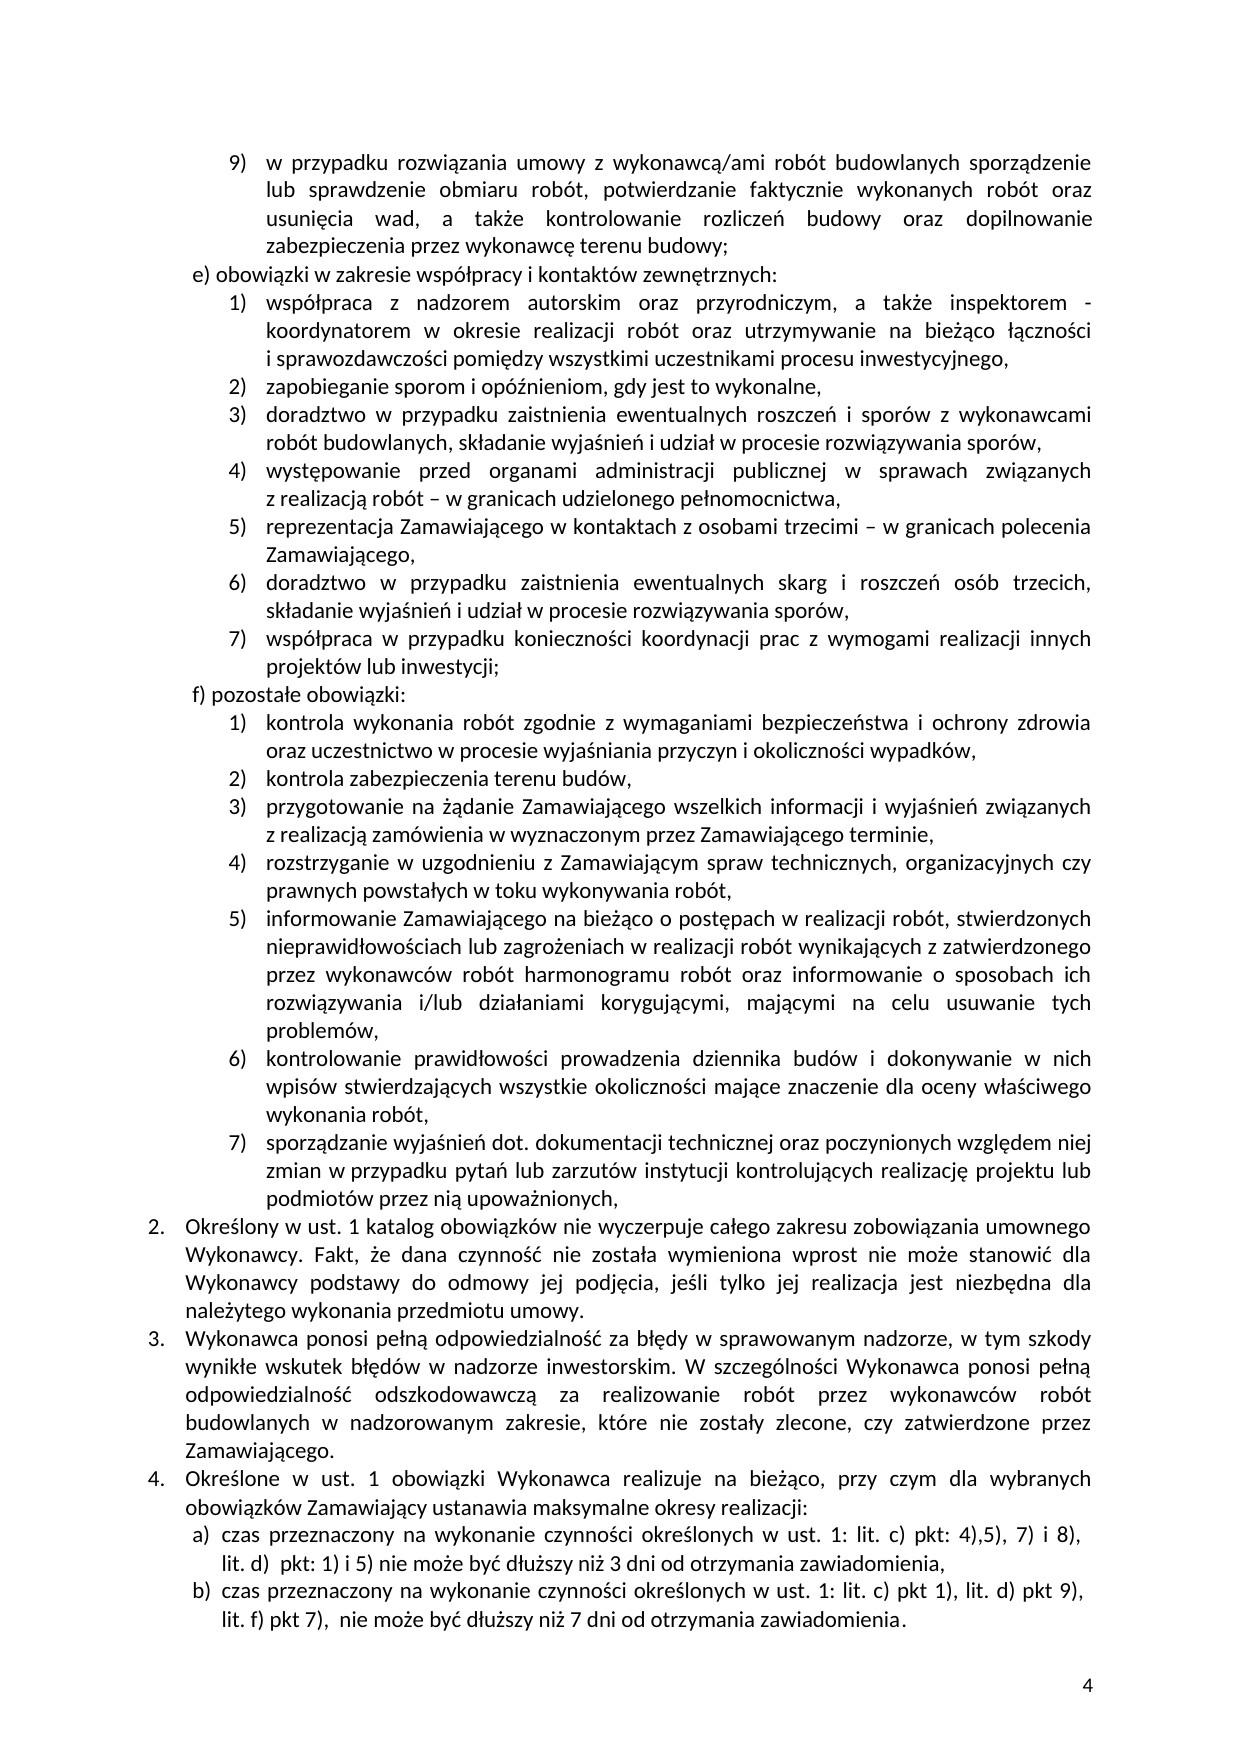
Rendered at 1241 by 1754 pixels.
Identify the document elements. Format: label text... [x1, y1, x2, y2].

list Wykonawca ponosi pełną odpowiedzialność za błędy w sprawowanym nadzorze, w tym szkody wynikłe wskutek błędów w nadzorze inwestorskim. W szczególności Wykonawca ponosi pełną odpowiedzialność odszkodowawczą za realizowanie robót przez wykonawców robót budowlanych w nadzorowanym zakresie, które nie zostały zlecone, czy zatwierdzone przez Zamawiającego. [148, 1324, 1093, 1464]
list kontrola zabezpieczenia terenu budów, [228, 764, 1093, 792]
list kontrolowanie prawidłowości prowadzenia dziennika budów i dokonywanie w nich wpisów stwierdzających wszystkie okoliczności mające znaczenie dla oceny właściwego wykonania robót, [228, 1044, 1093, 1128]
list czas przeznaczony na wykonanie czynności określonych w ust. 1: lit. c) pkt 1), lit. d) pkt 9), lit. f) pkt 7), nie może być dłuższy niż 7 dni od otrzymania zawiadomienia. [192, 1577, 1093, 1633]
list reprezentacja Zamawiającego w kontaktach z osobami trzecimi – w granicach polecenia Zamawiającego, [228, 512, 1093, 568]
list doradztwo w przypadku zaistnienia ewentualnych skarg i roszczeń osób trzecich, składanie wyjaśnień i udział w procesie rozwiązywania sporów, [228, 568, 1093, 624]
list przygotowanie na żądanie Zamawiającego wszelkich informacji i wyjaśnień związanych z realizacją zamówienia w wyznaczonym przez Zamawiającego terminie, [228, 792, 1093, 848]
list f) pozostałe obowiązki: [192, 680, 1093, 708]
list Określone w ust. 1 obowiązki Wykonawca realizuje na bieżąco, przy czym dla wybranych obowiązków Zamawiający ustanawia maksymalne okresy realizacji: [148, 1464, 1093, 1521]
list współpraca w przypadku konieczności koordynacji prac z wymogami realizacji innych projektów lub inwestycji; [228, 624, 1093, 680]
list Określony w ust. 1 katalog obowiązków nie wyczerpuje całego zakresu zobowiązania umownego Wykonawcy. Fakt, że dana czynność nie została wymieniona wprost nie może stanowić dla Wykonawcy podstawy do odmowy jej podjęcia, jeśli tylko jej realizacja jest niezbędna dla należytego wykonania przedmiotu umowy. [148, 1212, 1093, 1324]
list sporządzanie wyjaśnień dot. dokumentacji technicznej oraz poczynionych względem niej zmian w przypadku pytań lub zarzutów instytucji kontrolujących realizację projektu lub podmiotów przez nią upoważnionych, [228, 1128, 1093, 1212]
list informowanie Zamawiającego na bieżąco o postępach w realizacji robót, stwierdzonych nieprawidłowościach lub zagrożeniach w realizacji robót wynikających z zatwierdzonego przez wykonawców robót harmonogramu robót oraz informowanie o sposobach ich rozwiązywania i/lub działaniami korygującymi, mającymi na celu usuwanie tych problemów, [228, 904, 1093, 1044]
list rozstrzyganie w uzgodnieniu z Zamawiającym spraw technicznych, organizacyjnych czy prawnych powstałych w toku wykonywania robót, [228, 848, 1093, 904]
list kontrola wykonania robót zgodnie z wymaganiami bezpieczeństwa i ochrony zdrowia oraz uczestnictwo w procesie wyjaśniania przyczyn i okoliczności wypadków, [228, 708, 1093, 764]
list występowanie przed organami administracji publicznej w sprawach związanych z realizacją robót – w granicach udzielonego pełnomocnictwa, [228, 456, 1093, 512]
list czas przeznaczony na wykonanie czynności określonych w ust. 1: lit. c) pkt: 4),5), 7) i 8), lit. d) pkt: 1) i 5) nie może być dłuższy niż 3 dni od otrzymania zawiadomienia, [192, 1521, 1093, 1577]
list zapobieganie sporom i opóźnieniom, gdy jest to wykonalne, [228, 372, 1093, 400]
list w przypadku rozwiązania umowy z wykonawcą/ami robót budowlanych sporządzenie lub sprawdzenie obmiaru robót, potwierdzanie faktycznie wykonanych robót oraz usunięcia wad, a także kontrolowanie rozliczeń budowy oraz dopilnowanie zabezpieczenia przez wykonawcę terenu budowy; [228, 148, 1093, 260]
list współpraca z nadzorem autorskim oraz przyrodniczym, a także inspektorem - koordynatorem w okresie realizacji robót oraz utrzymywanie na bieżąco łączności i sprawozdawczości pomiędzy wszystkimi uczestnikami procesu inwestycyjnego, [228, 288, 1093, 372]
list e) obowiązki w zakresie współpracy i kontaktów zewnętrznych: [192, 260, 1093, 288]
list doradztwo w przypadku zaistnienia ewentualnych roszczeń i sporów z wykonawcami robót budowlanych, składanie wyjaśnień i udział w procesie rozwiązywania sporów, [228, 400, 1093, 456]
